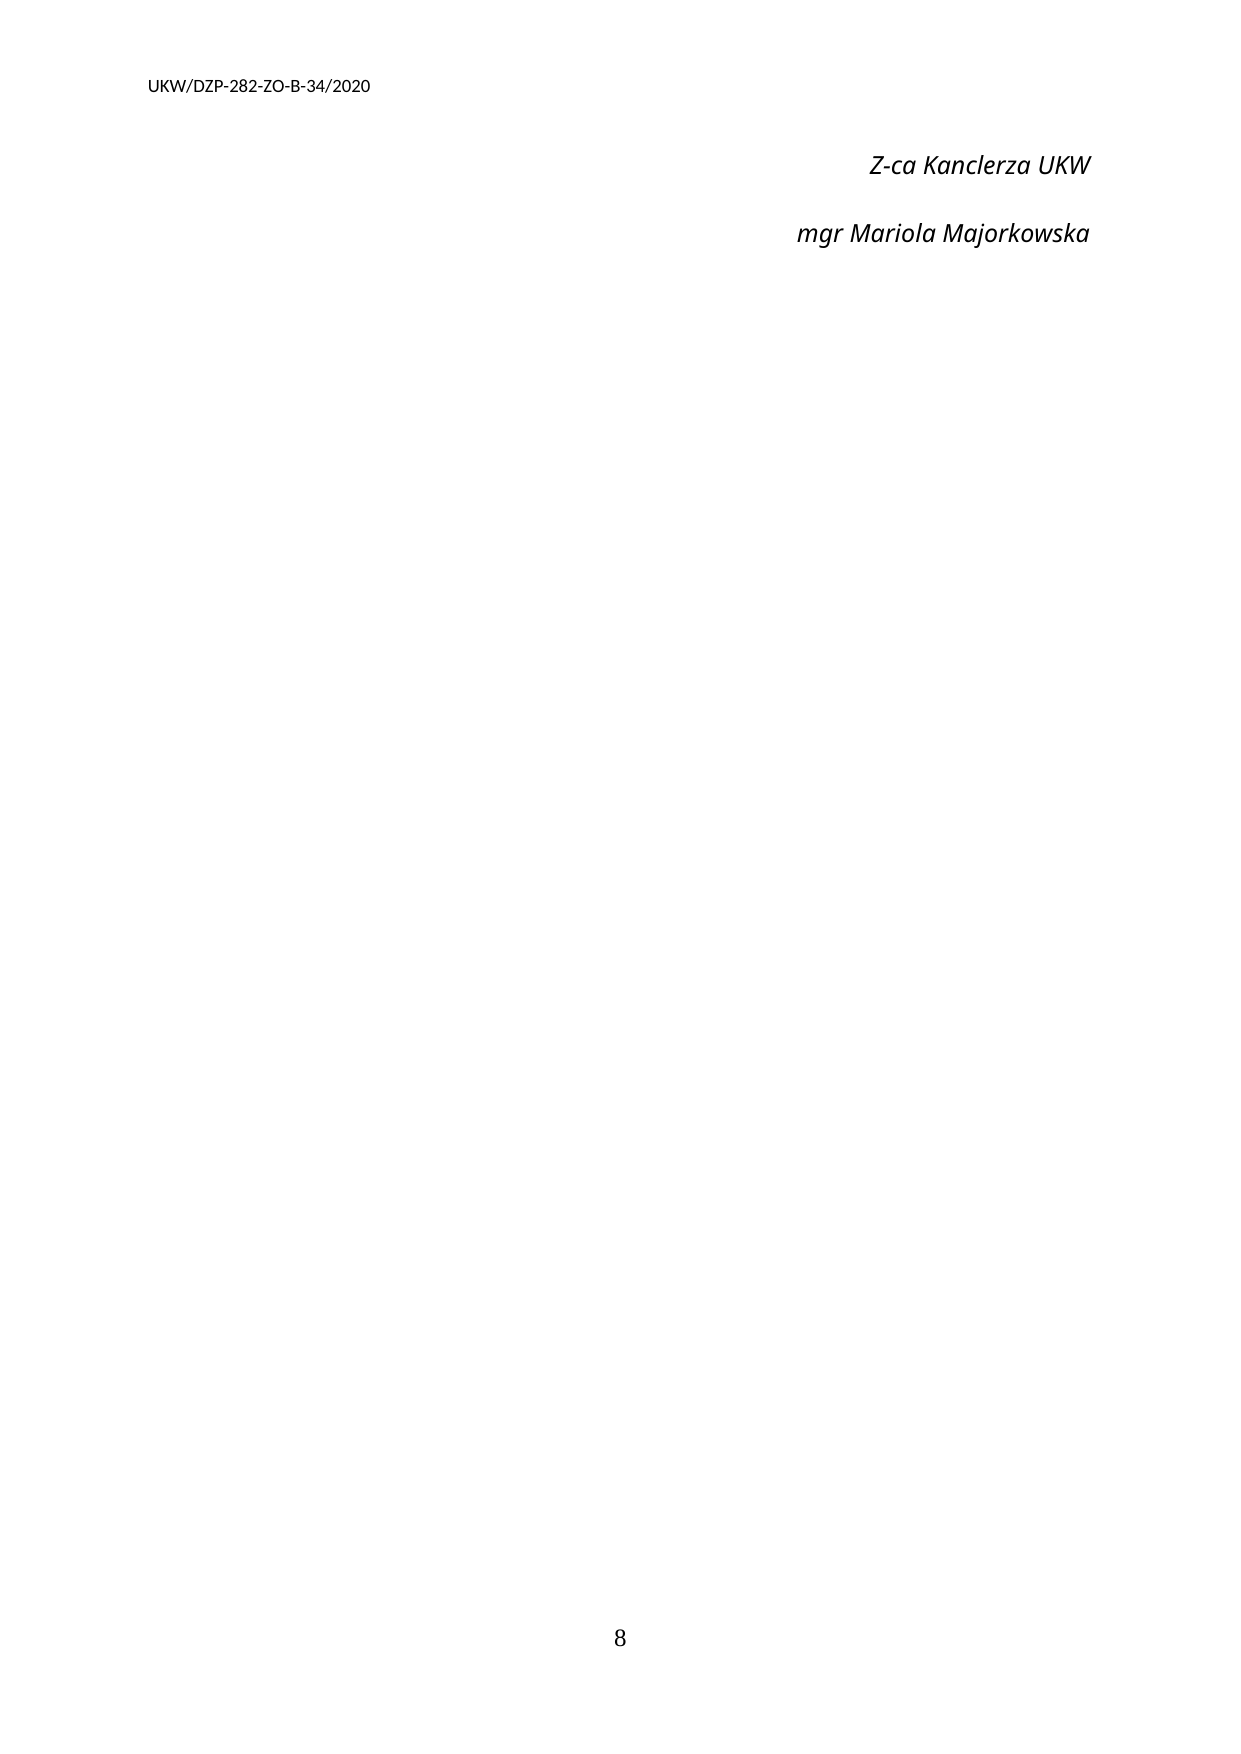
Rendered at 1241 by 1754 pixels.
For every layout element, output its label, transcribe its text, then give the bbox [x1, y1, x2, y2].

text mgr Mariola Majorkowska [148, 216, 1093, 250]
text Z-ca Kanclerza UKW [148, 148, 1093, 182]
